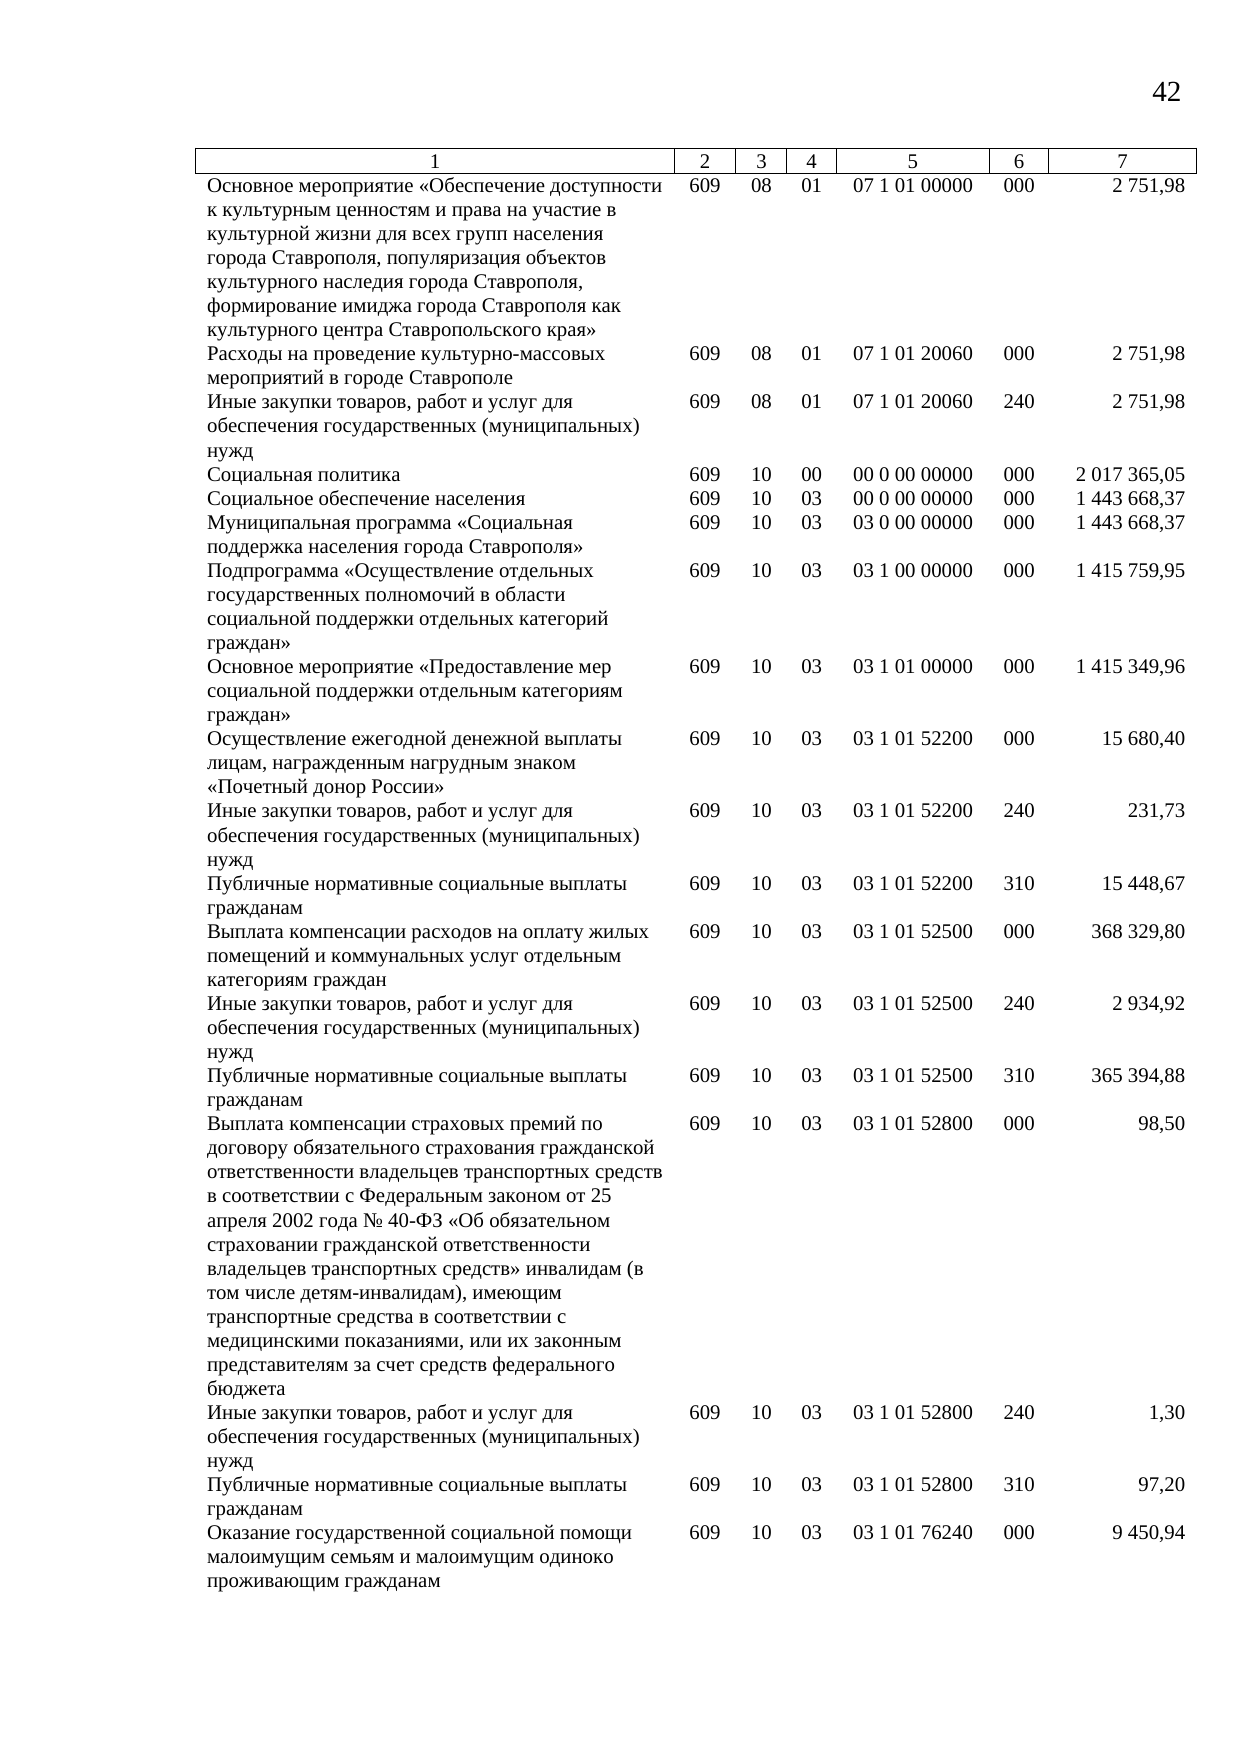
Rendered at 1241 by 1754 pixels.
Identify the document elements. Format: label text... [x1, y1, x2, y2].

table_header 3 [736, 149, 786, 173]
table_header 4 [787, 149, 836, 173]
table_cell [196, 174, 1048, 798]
table_header 1 [196, 149, 674, 173]
table_header 2 [675, 149, 735, 173]
table_header 6 [990, 149, 1048, 173]
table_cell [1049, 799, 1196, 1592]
table_header 5 [837, 149, 989, 173]
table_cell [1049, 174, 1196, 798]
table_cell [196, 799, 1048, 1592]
table_header 7 [1049, 149, 1196, 173]
